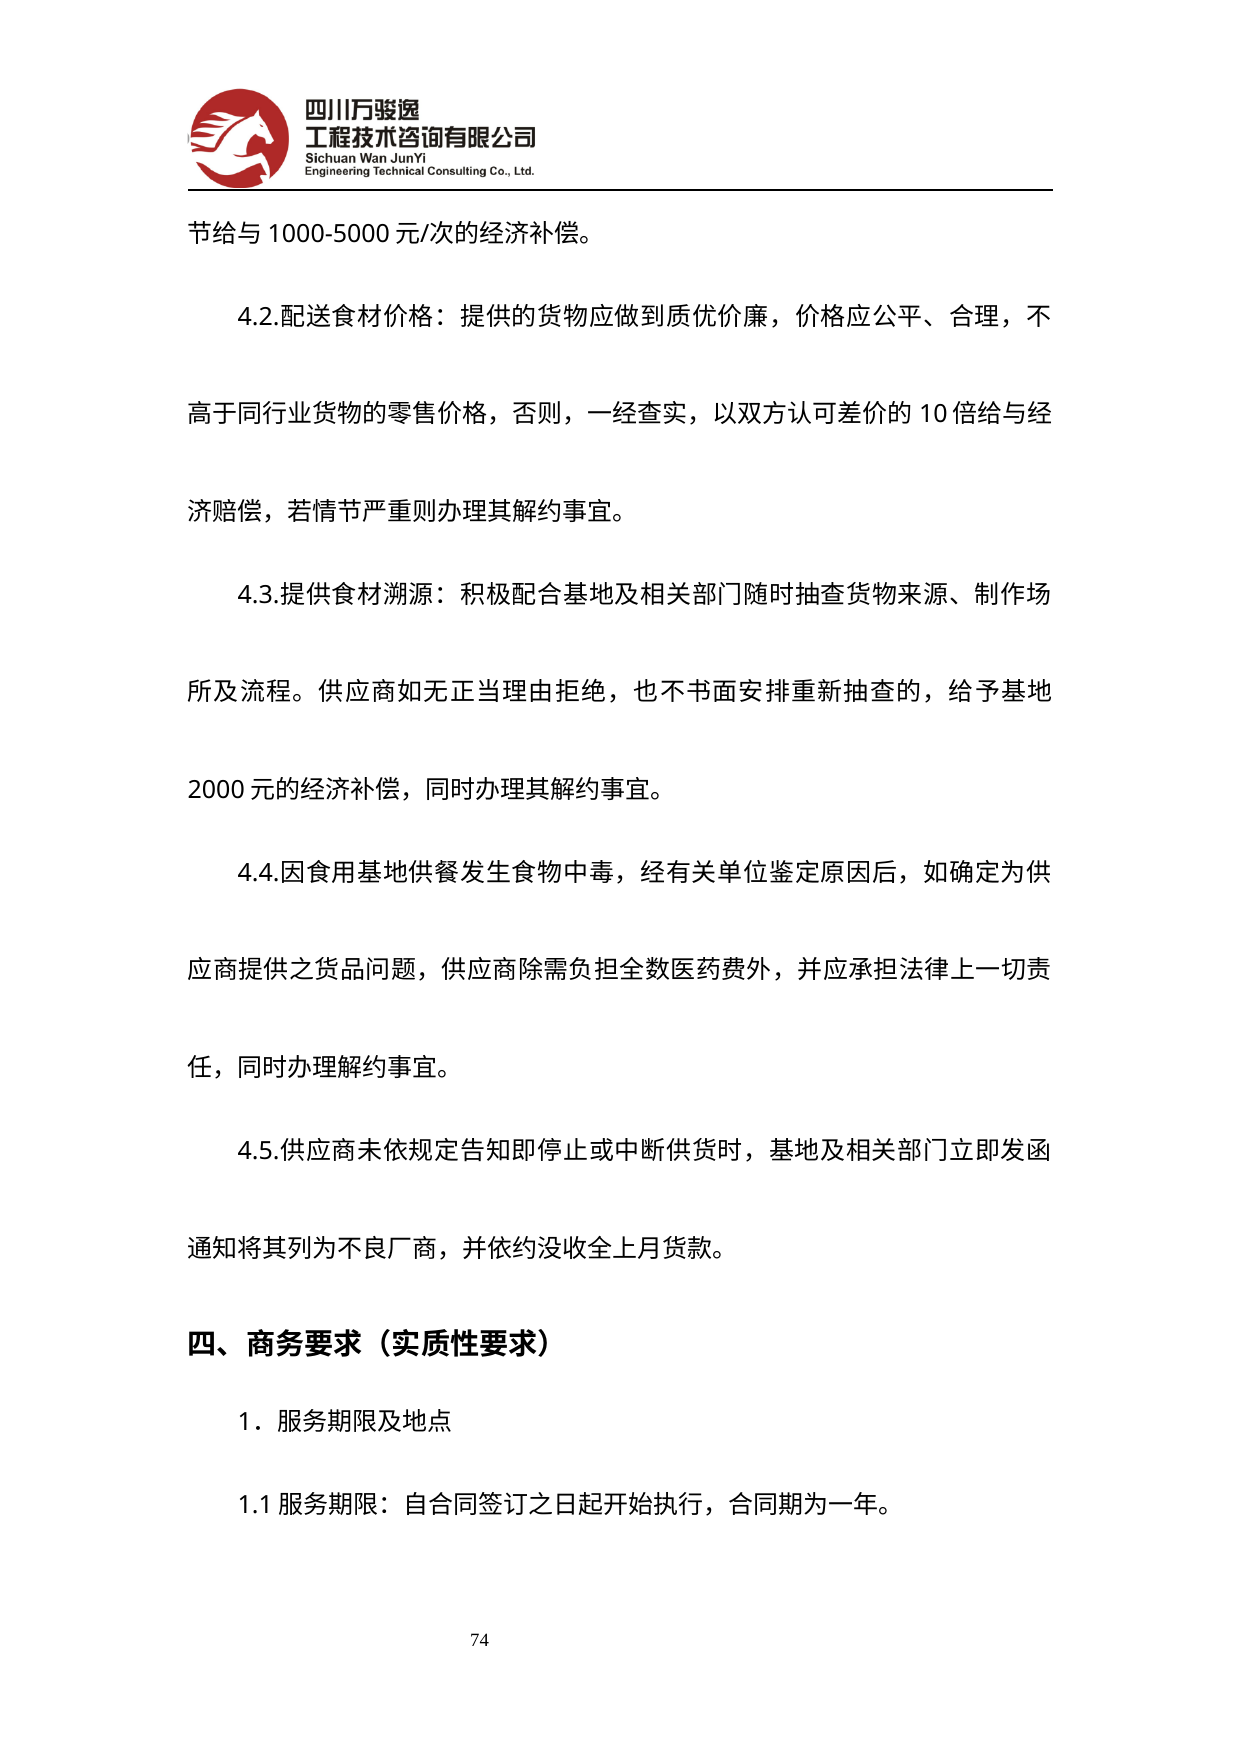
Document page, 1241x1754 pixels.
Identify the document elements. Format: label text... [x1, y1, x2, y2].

text 4.1.过时送货造成职工不能按时就餐，根据基地用餐人数的标准，并视情节给与1000-5000元/次的经济补偿。 [187, 199, 1053, 264]
picture [187, 88, 536, 188]
text 1．服务期限及地点 [187, 1387, 1053, 1452]
text 1.1服务期限：自合同签订之日起开始执行，合同期为一年。 [187, 1470, 1053, 1535]
text 4.3.提供食材溯源：积极配合基地及相关部门随时抽查货物来源、制作场所及流程。供应商如无正当理由拒绝，也不书面安排重新抽查的，给予基地2000元的经济补偿，同时办理其解约事宜。 [187, 560, 1053, 820]
text 四、商务要求（实质性要求） [187, 1309, 1053, 1374]
text 4.5.供应商未依规定告知即停止或中断供货时，基地及相关部门立即发函通知将其列为不良厂商，并依约没收全上月货款。 [187, 1116, 1053, 1279]
text 4.4.因食用基地供餐发生食物中毒，经有关单位鉴定原因后，如确定为供应商提供之货品问题，供应商除需负担全数医药费外，并应承担法律上一切责任，同时办理解约事宜。 [187, 838, 1053, 1098]
text 4.2.配送食材价格：提供的货物应做到质优价廉，价格应公平、合理，不高于同行业货物的零售价格，否则，一经查实，以双方认可差价的10倍给与经济赔偿，若情节严重则办理其解约事宜。 [187, 282, 1053, 542]
